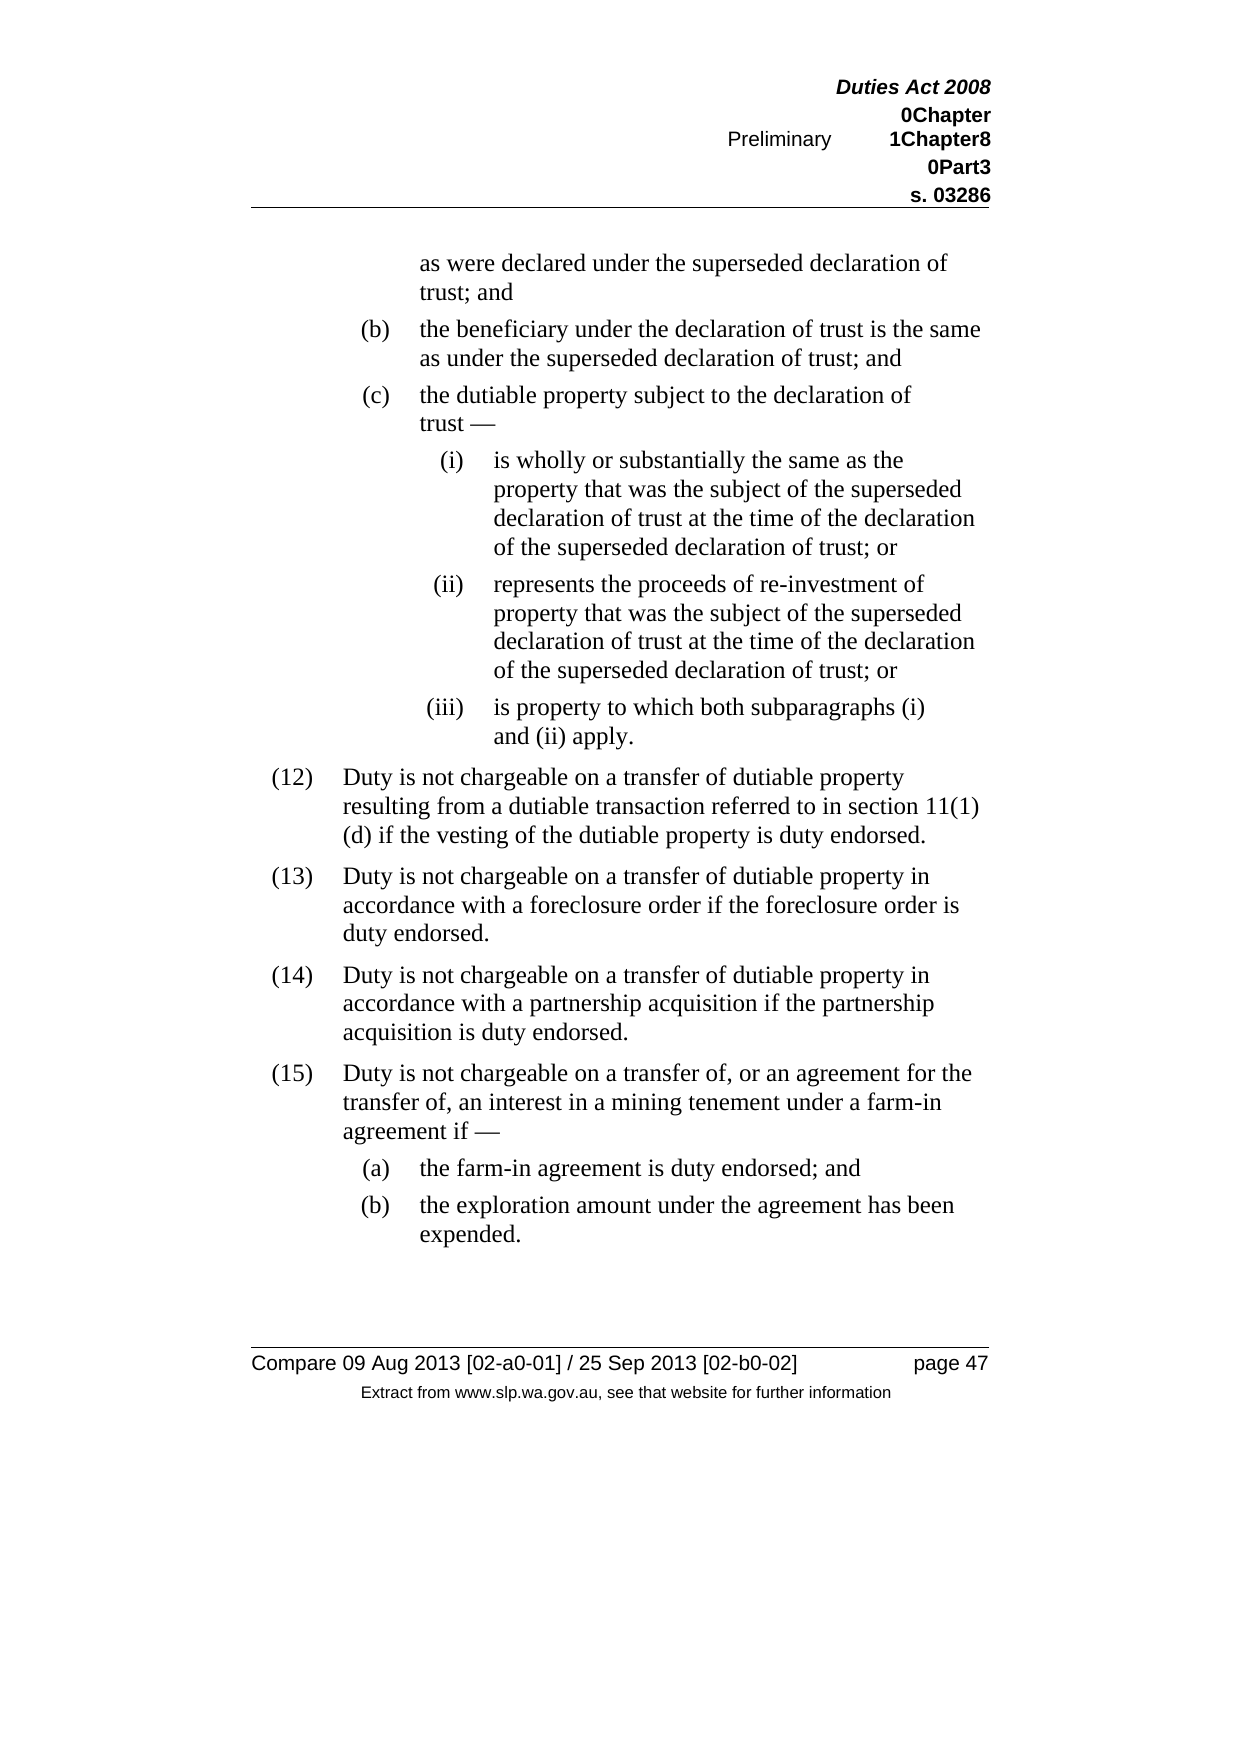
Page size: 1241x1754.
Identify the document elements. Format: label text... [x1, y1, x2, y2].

text (14) Duty is not chargeable on a transfer of dutiable property in accordance with a partnership acquisition if the partnership acquisition is duty endorsed. [251, 960, 989, 1046]
text (13) Duty is not chargeable on a transfer of dutiable property in accordance with a foreclosure order if the foreclosure order is duty endorsed. [251, 861, 989, 947]
text (ii) represents the proceeds of re-investment of property that was the subject of the superseded declaration of trust at the time of the declaration of the superseded declaration of trust; or [251, 569, 989, 684]
text (iii) is property to which both subparagraphs (i) and (ii) apply. [251, 692, 989, 750]
text (a) the farm-in agreement is duty endorsed; and [251, 1153, 989, 1182]
text (12) Duty is not chargeable on a transfer of dutiable property resulting from a dutiable transaction referred to in section 11(1)(d) if the vesting of the dutiable property is duty endorsed. [251, 762, 989, 848]
text (c) the dutiable property subject to the declaration of trust — [251, 380, 989, 437]
text (15) Duty is not chargeable on a transfer of, or an agreement for the transfer of, an interest in a mining tenement under a farm-in agreement if — [251, 1058, 989, 1145]
text (b) the beneficiary under the declaration of trust is the same as under the superseded declaration of trust; and [251, 314, 989, 371]
text (b) the exploration amount under the agreement has been expended. [251, 1190, 989, 1248]
text (i) is wholly or substantially the same as the property that was the subject of the superseded declaration of trust at the time of the declaration of the superseded declaration of trust; or [251, 446, 989, 561]
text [251, 248, 989, 306]
